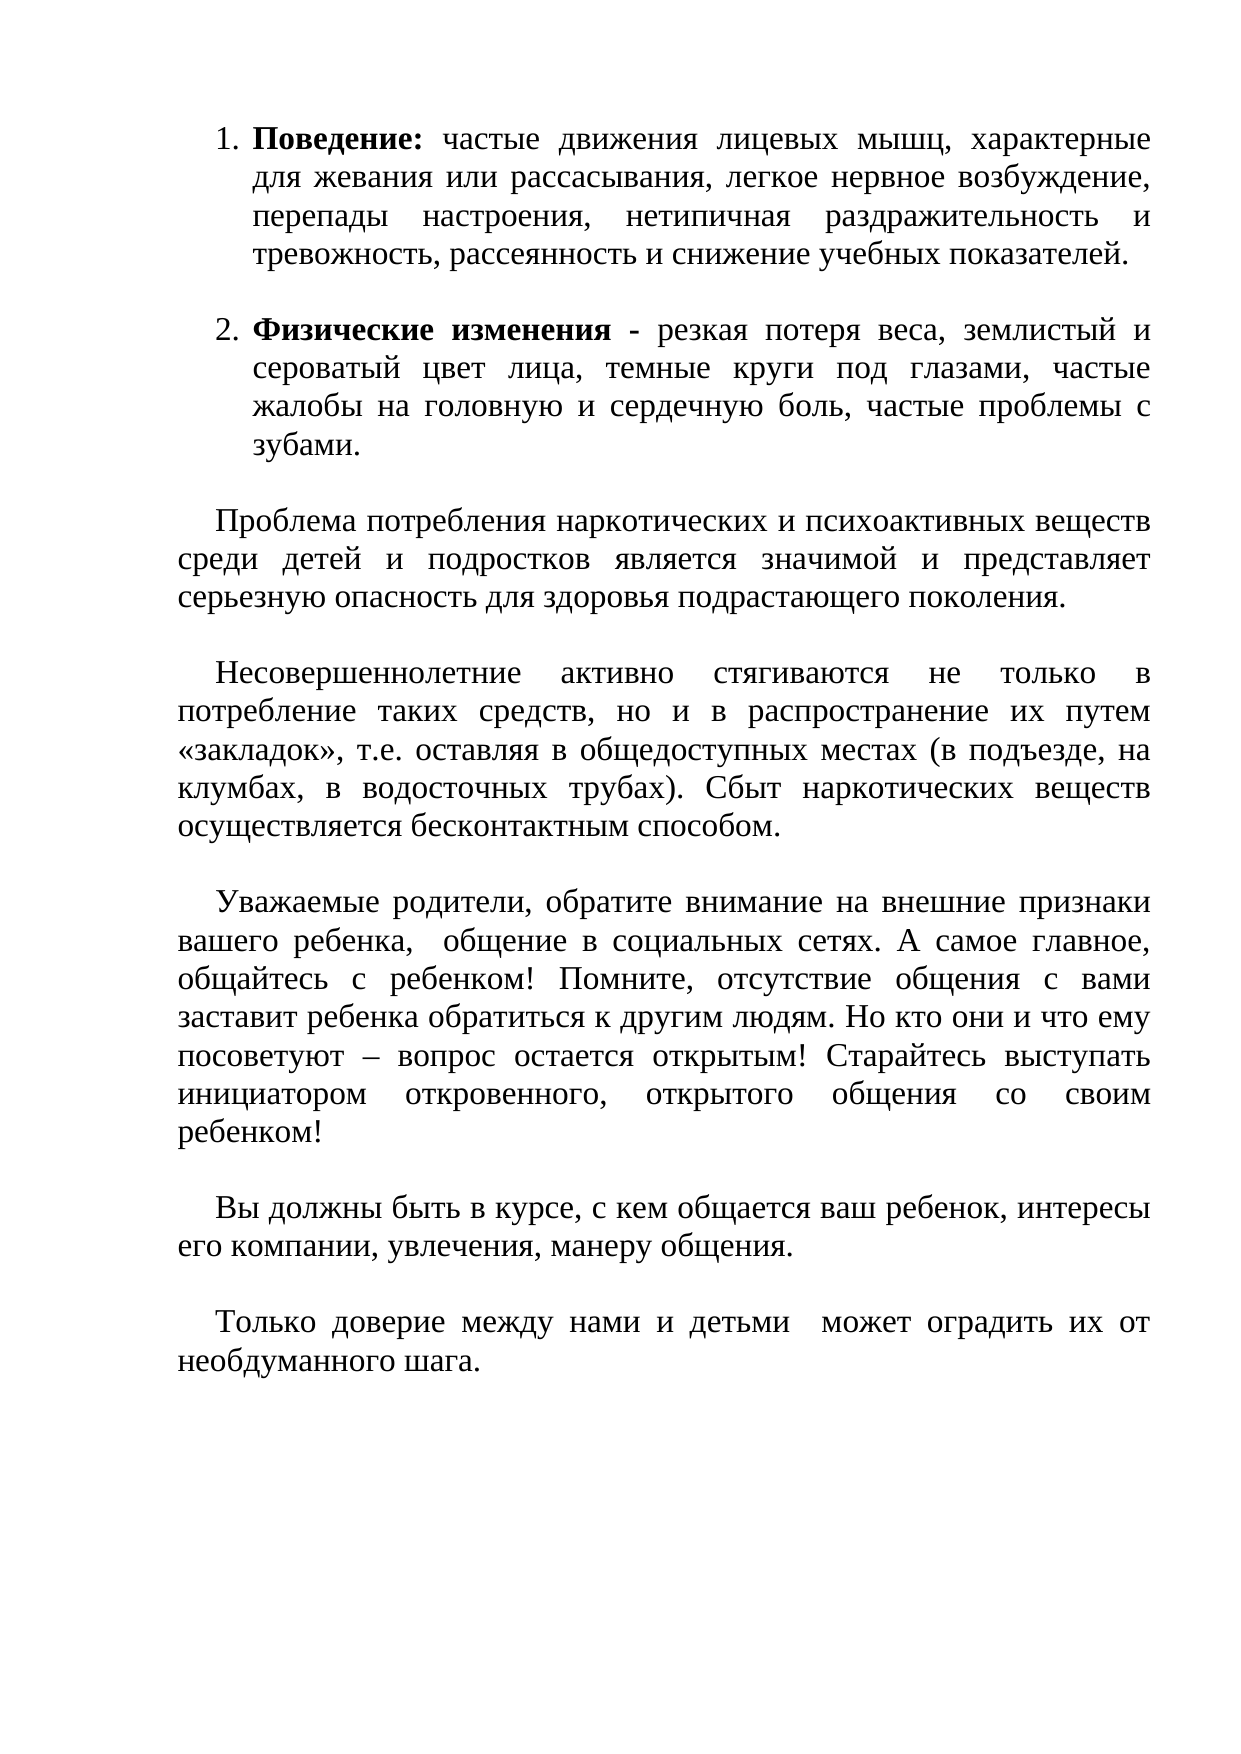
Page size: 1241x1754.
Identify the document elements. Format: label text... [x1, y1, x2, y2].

text Проблема потребления наркотических и психоактивных веществ среди детей и подростков является значимой и представляет серьезную опасность для здоровья подрастающего поколения. [177, 500, 1152, 615]
text Уважаемые родители, обратите внимание на внешние признаки вашего ребенка, общение в социальных сетях. А самое главное, общайтесь с ребенком! Помните, отсутствие общения с вами заставит ребенка обратиться к другим людям. Но кто они и что ему посоветуют – вопрос остается открытым! Старайтесь выступать инициатором откровенного, открытого общения со своим ребенком! [177, 881, 1152, 1150]
text Только доверие между нами и детьми может оградить их от необдуманного шага. [177, 1301, 1152, 1378]
list Физические изменения - резкая потеря веса, землистый и сероватый цвет лица, темные круги под глазами, частые жалобы на головную и сердечную боль, частые проблемы с зубами. [215, 309, 1152, 462]
text Вы должны быть в курсе, с кем общается ваш ребенок, интересы его компании, увлечения, манеру общения. [177, 1187, 1152, 1264]
list Поведение: частые движения лицевых мышц, характерные для жевания или рассасывания, легкое нервное возбуждение, перепады настроения, нетипичная раздражительность и тревожность, рассеянность и снижение учебных показателей. [215, 118, 1152, 271]
text Несовершеннолетние активно стягиваются не только в потребление таких средств, но и в распространение их путем «закладок», т.е. оставляя в общедоступных местах (в подъезде, на клумбах, в водосточных трубах). Сбыт наркотических веществ осуществляется бесконтактным способом. [177, 652, 1152, 844]
